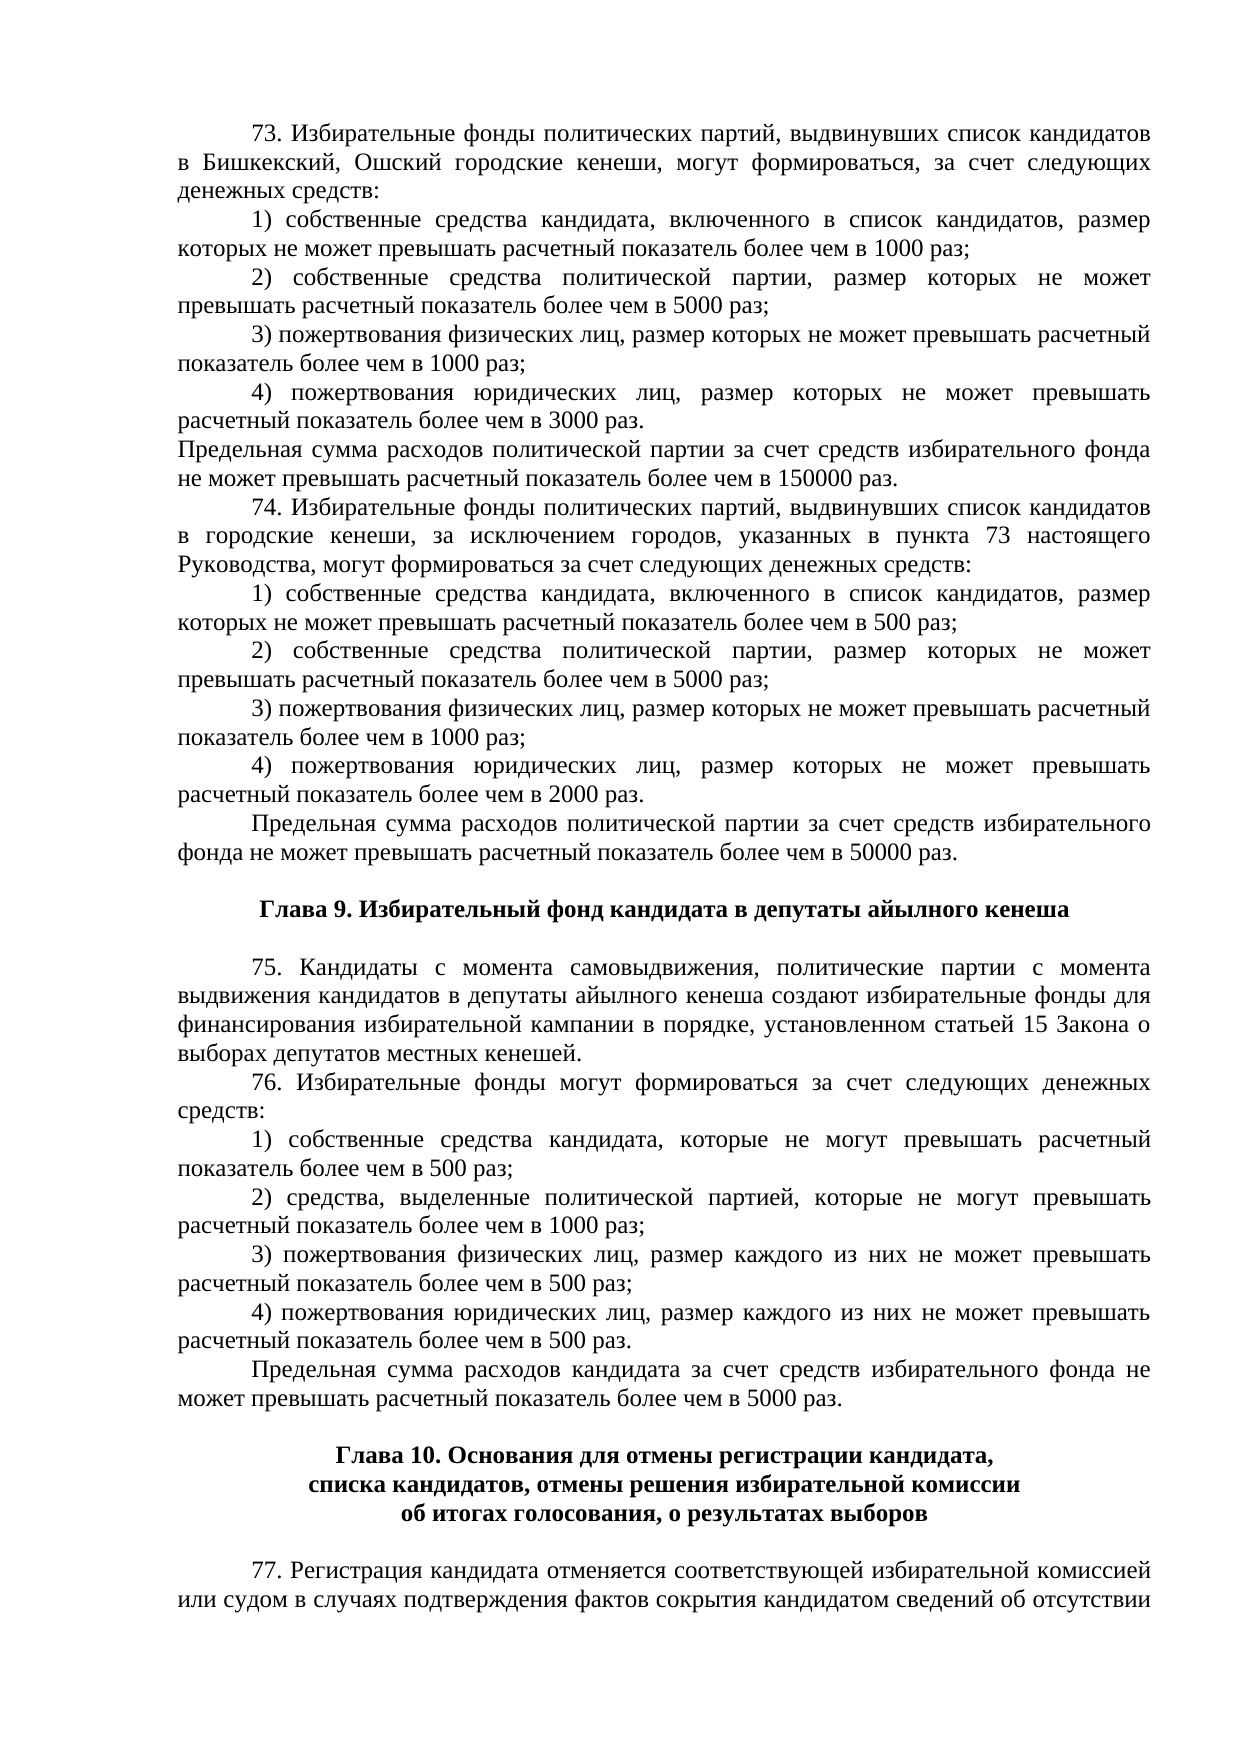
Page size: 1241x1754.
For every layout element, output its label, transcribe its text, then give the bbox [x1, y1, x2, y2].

text 1) собственные средства кандидата, которые не могут превышать расчетный показатель более чем в 500 раз; [177, 1124, 1152, 1182]
text 1) собственные средства кандидата, включенного в список кандидатов, размер которых не может превышать расчетный показатель более чем в 500 раз; [177, 578, 1152, 636]
text 74. Избирательные фонды политических партий, выдвинувших список кандидатов в городские кенеши, за исключением городов, указанных в пункта 73 настоящего Руководства, могут формироваться за счет следующих денежных средств: [177, 492, 1152, 578]
text 2) средства, выделенные политической партией, которые не могут превышать расчетный показатель более чем в 1000 раз; [177, 1182, 1152, 1239]
text Глава 10. Основания для отмены регистрации кандидата, [177, 1441, 1152, 1469]
text об итогах голосования, о результатах выборов [177, 1498, 1152, 1527]
text 1) собственные средства кандидата, включенного в список кандидатов, размер которых не может превышать расчетный показатель более чем в 1000 раз; [177, 204, 1152, 262]
text Предельная сумма расходов кандидата за счет средств избирательного фонда не может превышать расчетный показатель более чем в 5000 раз. [177, 1354, 1152, 1412]
text 3) пожертвования физических лиц, размер которых не может превышать расчетный показатель более чем в 1000 раз; [177, 693, 1152, 751]
text 73. Избирательные фонды политических партий, выдвинувших список кандидатов в Бишкекский, Ошский городские кенеши, могут формироваться, за счет следующих денежных средств: [177, 118, 1152, 204]
text 3) пожертвования физических лиц, размер каждого из них не может превышать расчетный показатель более чем в 500 раз; [177, 1239, 1152, 1297]
text 2) собственные средства политической партии, размер которых не может превышать расчетный показатель более чем в 5000 раз; [177, 262, 1152, 319]
text 2) собственные средства политической партии, размер которых не может превышать расчетный показатель более чем в 5000 раз; [177, 636, 1152, 693]
text Глава 9. Избирательный фонд кандидата в депутаты айылного кенеша [177, 894, 1152, 923]
text 4) пожертвования юридических лиц, размер которых не может превышать расчетный показатель более чем в 2000 раз. [177, 751, 1152, 808]
text 4) пожертвования юридических лиц, размер каждого из них не может превышать расчетный показатель более чем в 500 раз. [177, 1297, 1152, 1354]
text 76. Избирательные фонды могут формироваться за счет следующих денежных средств: [177, 1067, 1152, 1124]
text 3) пожертвования физических лиц, размер которых не может превышать расчетный показатель более чем в 1000 раз; [177, 319, 1152, 377]
text Предельная сумма расходов политической партии за счет средств избирательного фонда не может превышать расчетный показатель более чем в 150000 раз. [177, 434, 1152, 492]
text 75. Кандидаты с момента самовыдвижения, политические партии с момента выдвижения кандидатов в депутаты айылного кенеша создают избирательные фонды для финансирования избирательной кампании в порядке, установленном статьей 15 Закона о выборах депутатов местных кенешей. [177, 952, 1152, 1067]
text списка кандидатов, отмены решения избирательной комиссии [177, 1469, 1152, 1498]
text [177, 1556, 1152, 1613]
text 4) пожертвования юридических лиц, размер которых не может превышать расчетный показатель более чем в 3000 раз. [177, 377, 1152, 434]
text Предельная сумма расходов политической партии за счет средств избирательного фонда не может превышать расчетный показатель более чем в 50000 раз. [177, 808, 1152, 866]
